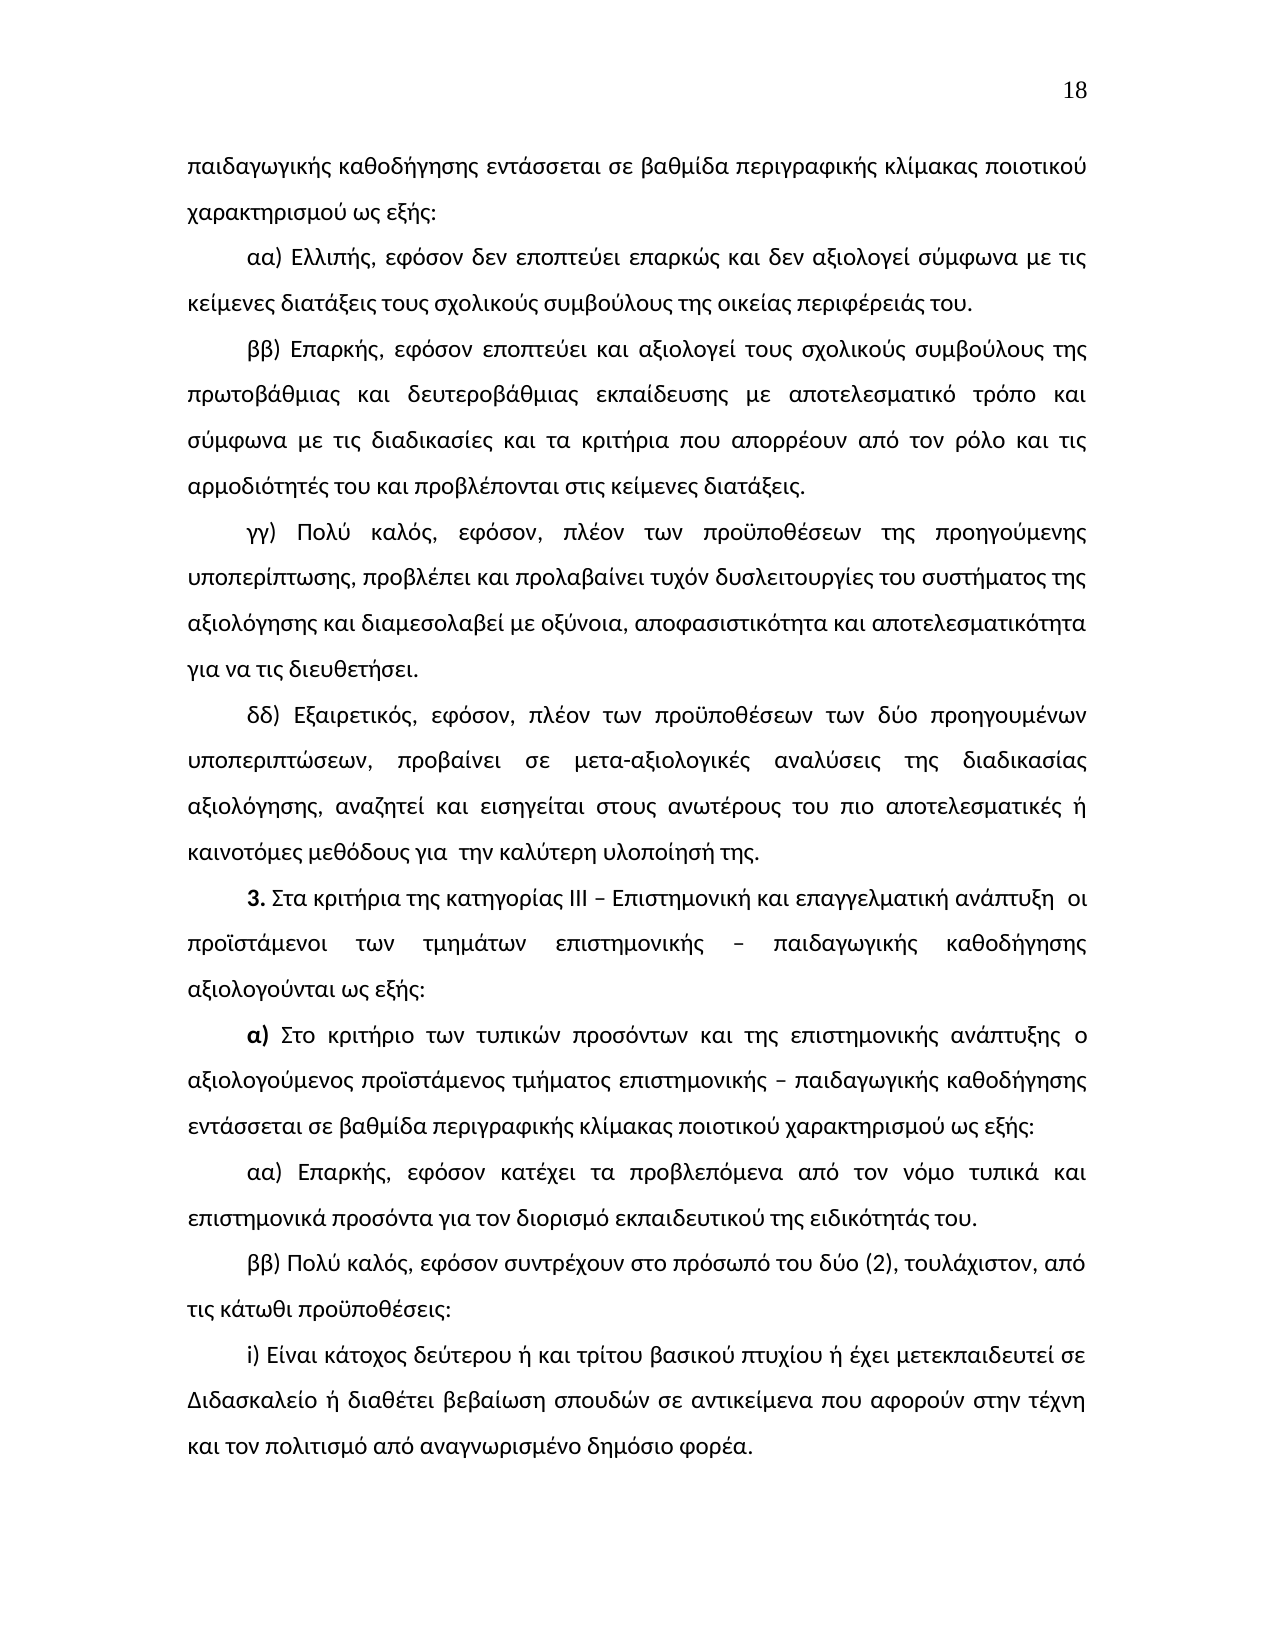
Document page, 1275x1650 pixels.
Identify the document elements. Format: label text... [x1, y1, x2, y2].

text ββ) Επαρκής, εφόσον εποπτεύει και αξιολογεί τους σχολικούς συμβούλους της πρωτοβάθμιας και δευτεροβάθμιας εκπαίδευσης με αποτελεσματικό τρόπο και σύμφωνα με τις διαδικασίες και τα κριτήρια που απορρέουν από τον ρόλο και τις αρμοδιότητές του και προβλέπονται στις κείμενες διατάξεις. [187, 333, 1087, 501]
text 3. Στα κριτήρια της κατηγορίας ΙΙΙ – Επιστημονική και επαγγελματική ανάπτυξη οι προϊστάμενοι των τμημάτων επιστημονικής – παιδαγωγικής καθοδήγησης αξιολογούνται ως εξής: [187, 882, 1087, 1004]
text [187, 150, 1087, 226]
text αα) Επαρκής, εφόσον κατέχει τα προβλεπόμενα από τον νόμο τυπικά και επιστημονικά προσόντα για τον διορισμό εκπαιδευτικού της ειδικότητάς του. [187, 1156, 1087, 1232]
text ββ) Πολύ καλός, εφόσον συντρέχουν στο πρόσωπό του δύο (2), τουλάχιστον, από τις κάτωθι προϋποθέσεις: [187, 1247, 1087, 1324]
text i) Είναι κάτοχος δεύτερου ή και τρίτου βασικού πτυχίου ή έχει μετεκπαιδευτεί σε Διδασκαλείο ή διαθέτει βεβαίωση σπουδών σε αντικείμενα που αφορούν στην τέχνη και τον πολιτισμό από αναγνωρισμένο δημόσιο φορέα. [187, 1339, 1087, 1461]
text γγ) Πολύ καλός, εφόσον, πλέον των προϋποθέσεων της προηγούμενης υποπερίπτωσης, προβλέπει και προλαβαίνει τυχόν δυσλειτουργίες του συστήματος της αξιολόγησης και διαμεσολαβεί με οξύνοια, αποφασιστικότητα και αποτελεσματικότητα για να τις διευθετήσει. [187, 516, 1087, 683]
text α) Στο κριτήριο των τυπικών προσόντων και της επιστημονικής ανάπτυξης ο αξιολογούμενος προϊστάμενος τμήματος επιστημονικής – παιδαγωγικής καθοδήγησης εντάσσεται σε βαθμίδα περιγραφικής κλίμακας ποιοτικού χαρακτηρισμού ως εξής: [187, 1019, 1087, 1141]
text αα) Ελλιπής, εφόσον δεν εποπτεύει επαρκώς και δεν αξιολογεί σύμφωνα με τις κείμενες διατάξεις τους σχολικούς συμβούλους της οικείας περιφέρειάς του. [187, 241, 1087, 318]
text δδ) Εξαιρετικός, εφόσον, πλέον των προϋποθέσεων των δύο προηγουμένων υποπεριπτώσεων, προβαίνει σε μετα-αξιολογικές αναλύσεις της διαδικασίας αξιολόγησης, αναζητεί και εισηγείται στους ανωτέρους του πιο αποτελεσματικές ή καινοτόμες μεθόδους για την καλύτερη υλοποίησή της. [187, 699, 1087, 866]
